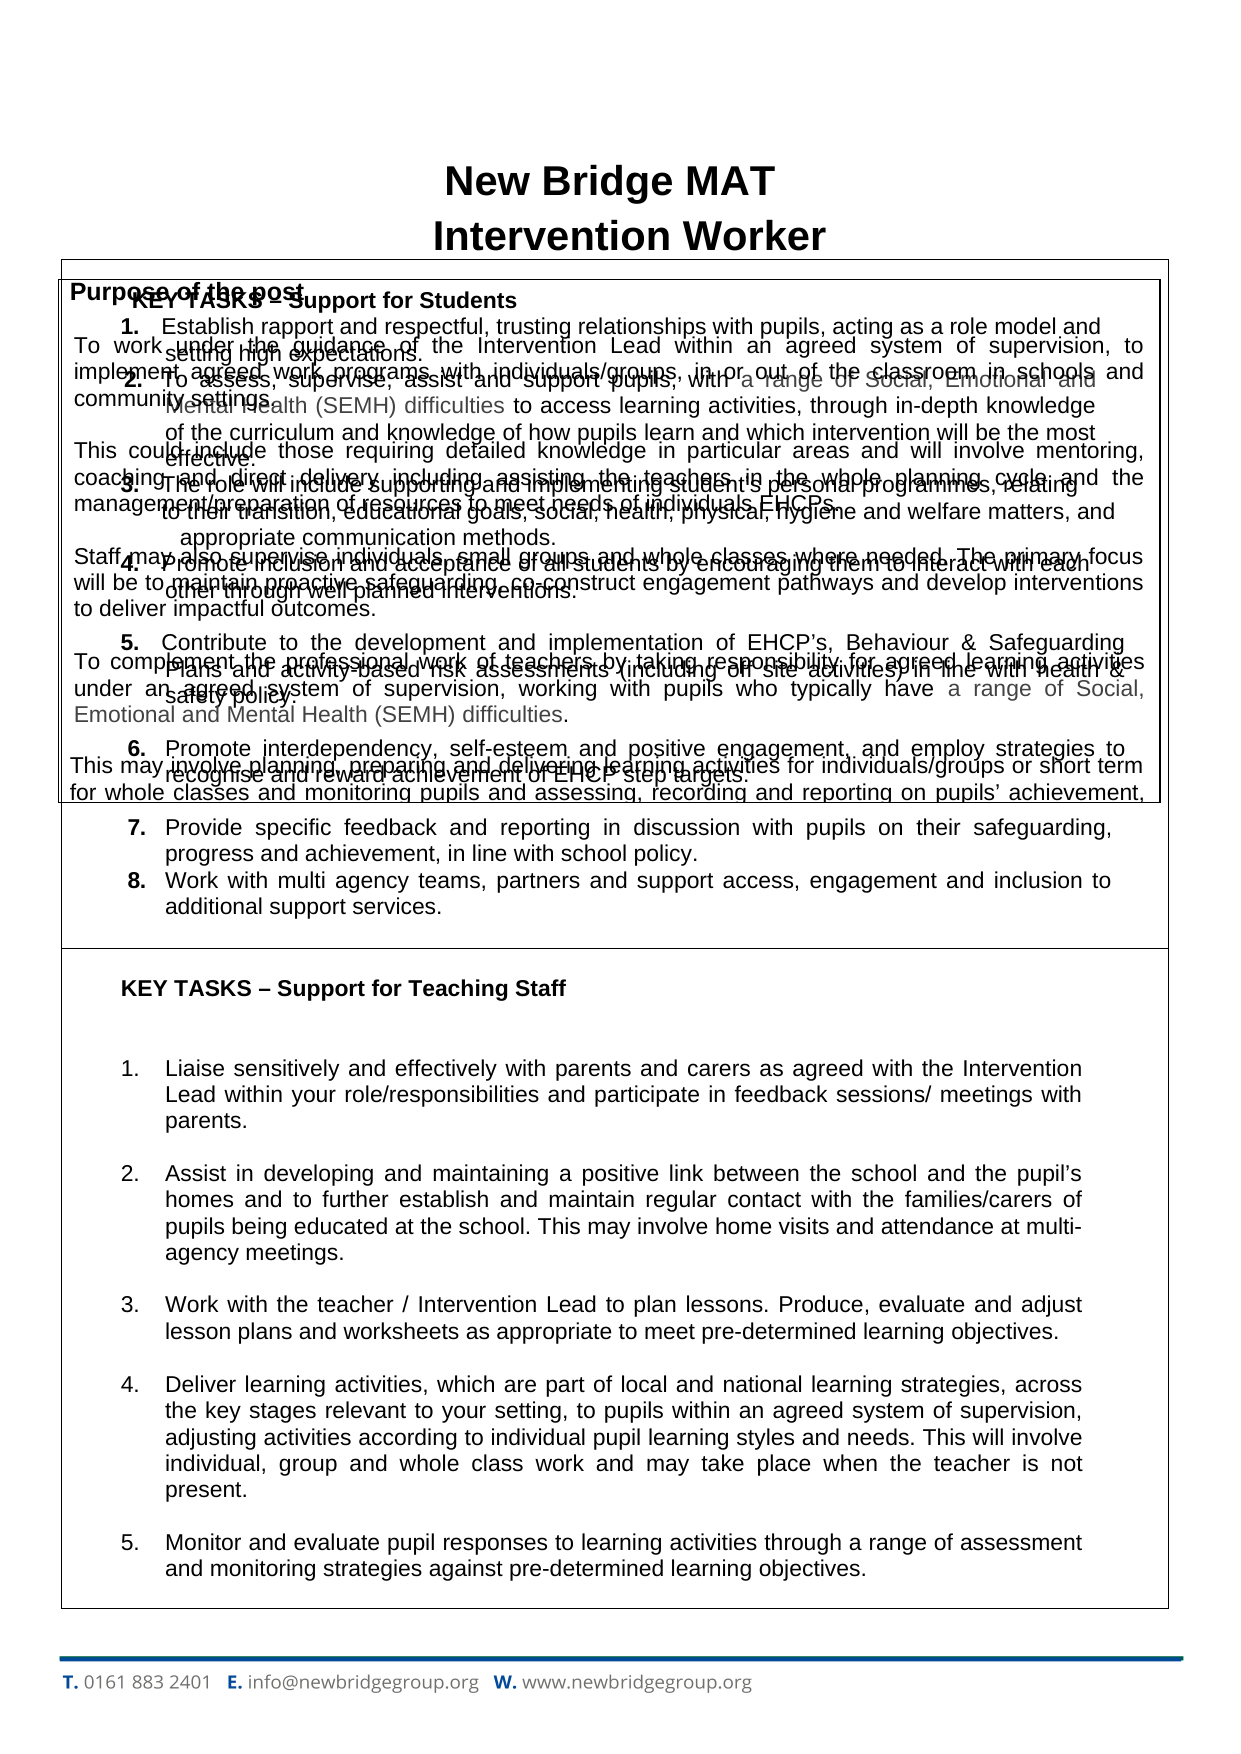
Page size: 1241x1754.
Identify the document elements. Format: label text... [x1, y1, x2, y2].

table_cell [62, 949, 1168, 1608]
table_header KEY TASKS – Support for Students Establish rapport and respectful, trusting relationships with pupils, acting as a role model and setting high expectations. To assess, supervise, assist and support pupils, with a range of Social, Emotional and Mental Health (SEMH) difficulties to access learning activities, through in-depth knowledge of the curriculum and knowledge of how pupils learn and which intervention will be the most effective. The role will include supporting and implementing student’s personal programmes, relating to their transition, educational goals, social, health, physical, hygiene and welfare matters, and appropriate communication methods. Promote inclusion and acceptance of all students by encouraging them to interact with each other through well planned interventions. Contribute to the development and implementation of EHCP’s, Behaviour & Safeguarding Plans and activity-based risk assessments (including off site activities) in line with health & safety policy. Promote interdependency, self-esteem and positive engagement, and employ strategies to recognise and reward achievement of EHCP step targets. Provide specific feedback and reporting in discussion with pupils on their safeguarding, progress and achievement, in line with school policy. Work with multi agency teams, partners and support access, engagement and inclusion to additional support services. [62, 260, 1168, 948]
text New Bridge MAT [375, 157, 1081, 204]
text Intervention Worker [300, 211, 940, 259]
picture [0, 1655, 1238, 1751]
